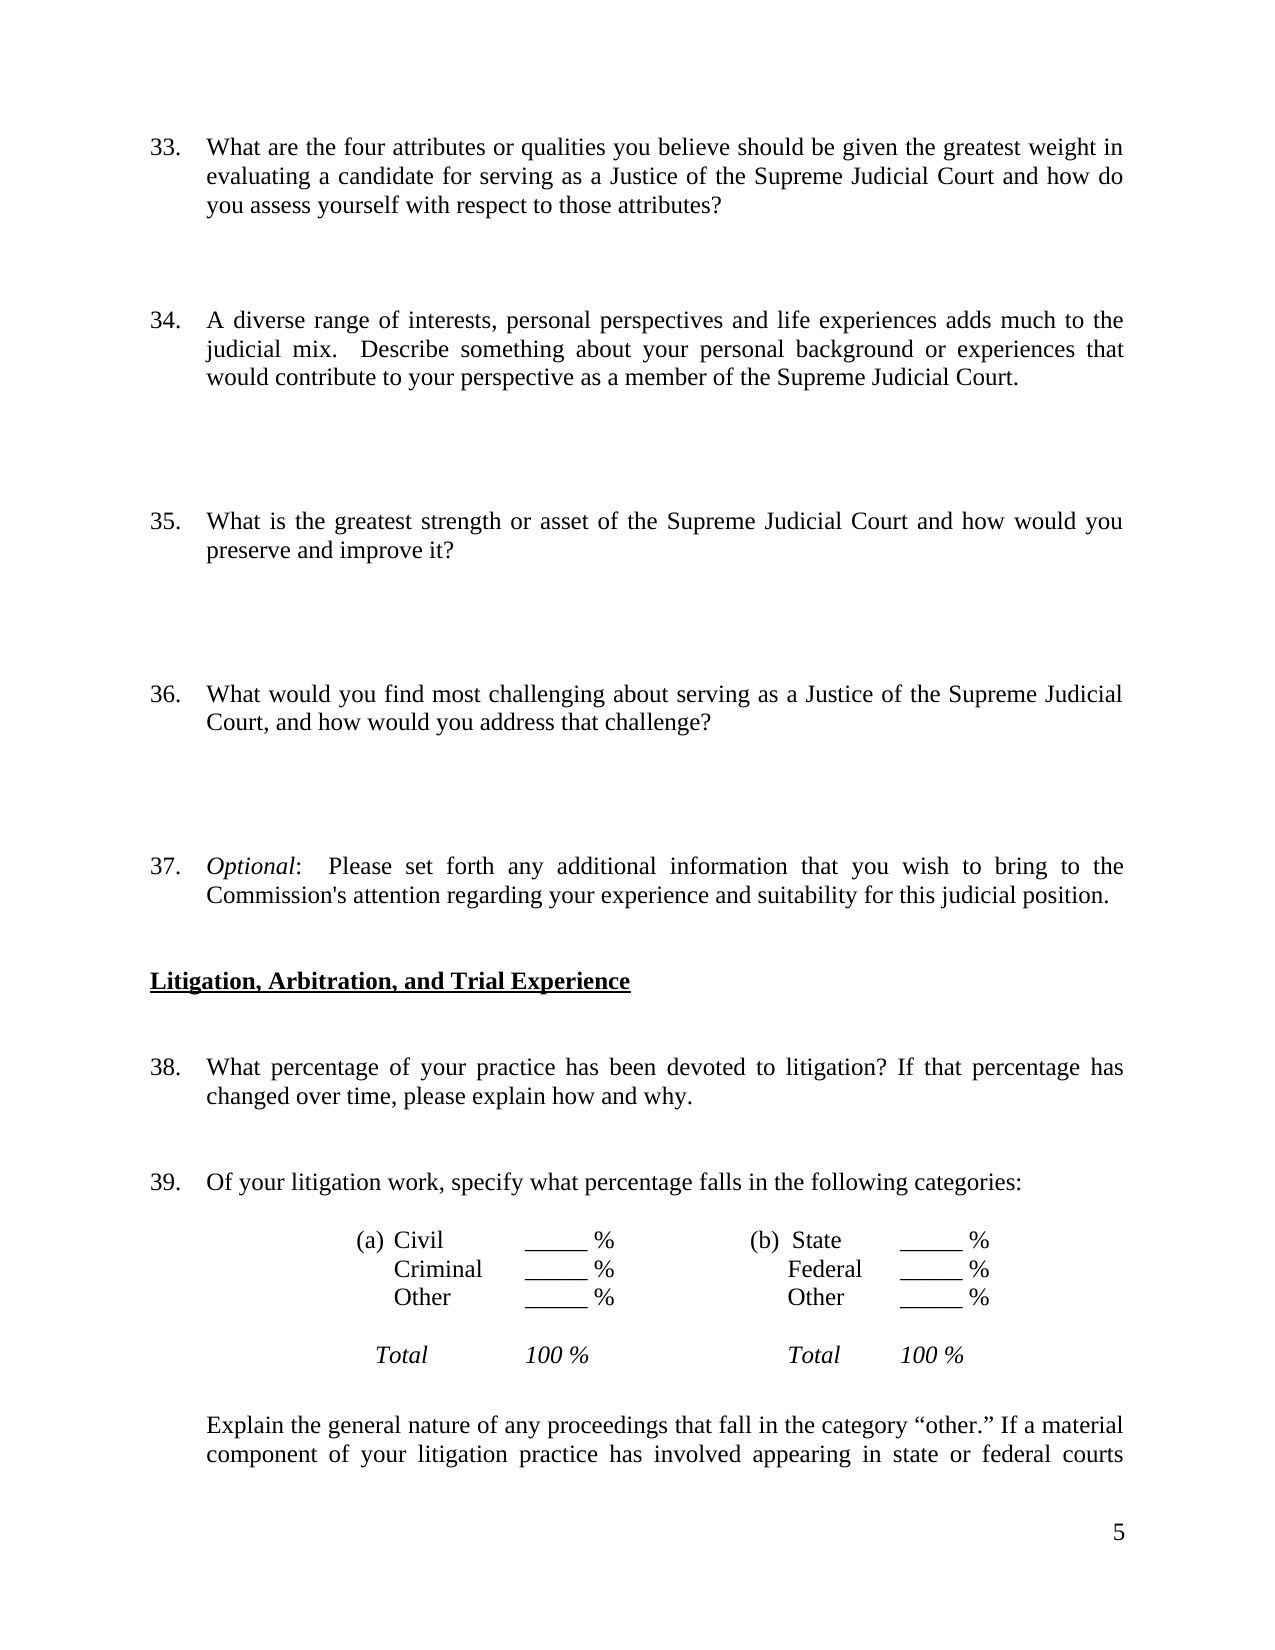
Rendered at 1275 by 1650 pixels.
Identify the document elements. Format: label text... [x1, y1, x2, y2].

list A diverse range of interests, personal perspectives and life experiences adds much to the judicial mix. Describe something about your personal background or experiences that would contribute to your perspective as a member of the Supreme Judicial Court. [150, 305, 1125, 391]
list Of your litigation work, specify what percentage falls in the following categories: [150, 1167, 1125, 1196]
list What percentage of your practice has been devoted to litigation? If that percentage has changed over time, please explain how and why. [150, 1052, 1125, 1110]
list Optional: Please set forth any additional information that you wish to bring to the Commission's attention regarding your experience and suitability for this judicial position. [150, 851, 1125, 909]
text Other _____ % Other _____ % [150, 1282, 1125, 1311]
list Civil _____ % (b) State _____ % [356, 1225, 1125, 1254]
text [150, 1410, 1125, 1467]
list What is the greatest strength or asset of the Supreme Judicial Court and how would you preserve and improve it? [150, 506, 1125, 564]
list What would you find most challenging about serving as a Justice of the Supreme Judicial Court, and how would you address that challenge? [150, 679, 1125, 736]
list What are the four attributes or qualities you believe should be given the greatest weight in evaluating a candidate for serving as a Justice of the Supreme Judicial Court and how do you assess yourself with respect to those attributes? [150, 132, 1125, 219]
text Total 100 % Total 100 % [150, 1340, 1125, 1369]
text Criminal _____ % Federal _____ % [150, 1254, 1125, 1282]
text Litigation, Arbitration, and Trial Experience [150, 966, 1125, 995]
